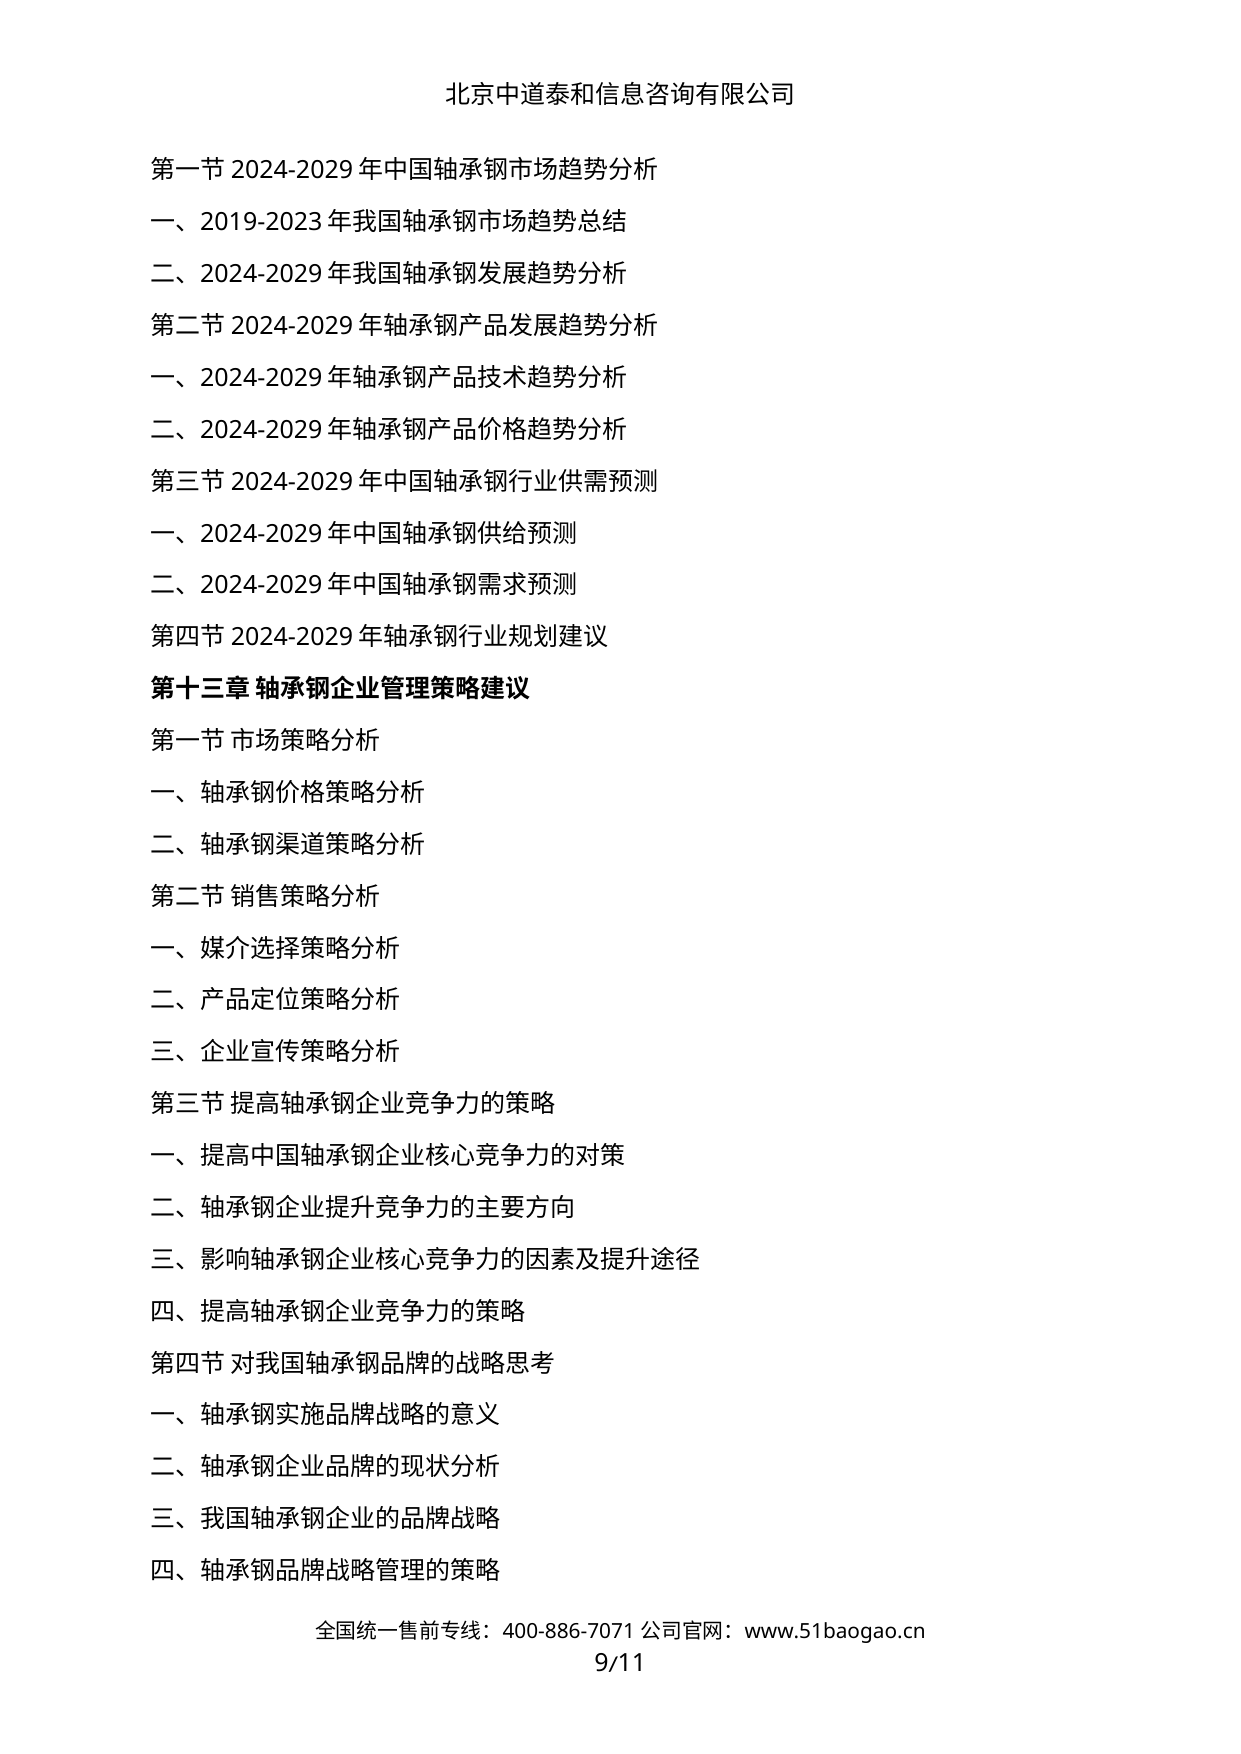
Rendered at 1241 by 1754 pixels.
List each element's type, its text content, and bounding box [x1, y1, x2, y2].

text 一、2019-2023年我国轴承钢市场趋势总结 [150, 202, 1090, 238]
text 二、轴承钢企业提升竞争力的主要方向 [150, 1187, 1090, 1224]
text 二、2024-2029年我国轴承钢发展趋势分析 [150, 254, 1090, 290]
text 二、2024-2029年轴承钢产品价格趋势分析 [150, 409, 1090, 446]
text 一、轴承钢价格策略分析 [150, 772, 1090, 809]
text 第一节 2024-2029年中国轴承钢市场趋势分析 [150, 150, 1090, 186]
text 四、轴承钢品牌战略管理的策略 [150, 1551, 1090, 1587]
text 第三节 提高轴承钢企业竞争力的策略 [150, 1084, 1090, 1120]
text 一、轴承钢实施品牌战略的意义 [150, 1395, 1090, 1431]
text 四、提高轴承钢企业竞争力的策略 [150, 1291, 1090, 1327]
text 二、2024-2029年中国轴承钢需求预测 [150, 565, 1090, 601]
text 二、产品定位策略分析 [150, 980, 1090, 1016]
text 第二节 2024-2029年轴承钢产品发展趋势分析 [150, 306, 1090, 342]
text 三、我国轴承钢企业的品牌战略 [150, 1499, 1090, 1535]
text 一、2024-2029年轴承钢产品技术趋势分析 [150, 357, 1090, 394]
text 第四节 对我国轴承钢品牌的战略思考 [150, 1343, 1090, 1379]
text 三、企业宣传策略分析 [150, 1032, 1090, 1068]
text 二、轴承钢渠道策略分析 [150, 824, 1090, 861]
text 第二节 销售策略分析 [150, 876, 1090, 912]
text 第四节 2024-2029年轴承钢行业规划建议 [150, 617, 1090, 653]
text 一、2024-2029年中国轴承钢供给预测 [150, 513, 1090, 549]
text 第一节 市场策略分析 [150, 721, 1090, 757]
text 三、影响轴承钢企业核心竞争力的因素及提升途径 [150, 1239, 1090, 1276]
text 一、提高中国轴承钢企业核心竞争力的对策 [150, 1136, 1090, 1172]
text 第十三章 轴承钢企业管理策略建议 [150, 669, 1090, 705]
text 第三节 2024-2029年中国轴承钢行业供需预测 [150, 461, 1090, 497]
text 一、媒介选择策略分析 [150, 928, 1090, 964]
text 二、轴承钢企业品牌的现状分析 [150, 1447, 1090, 1483]
